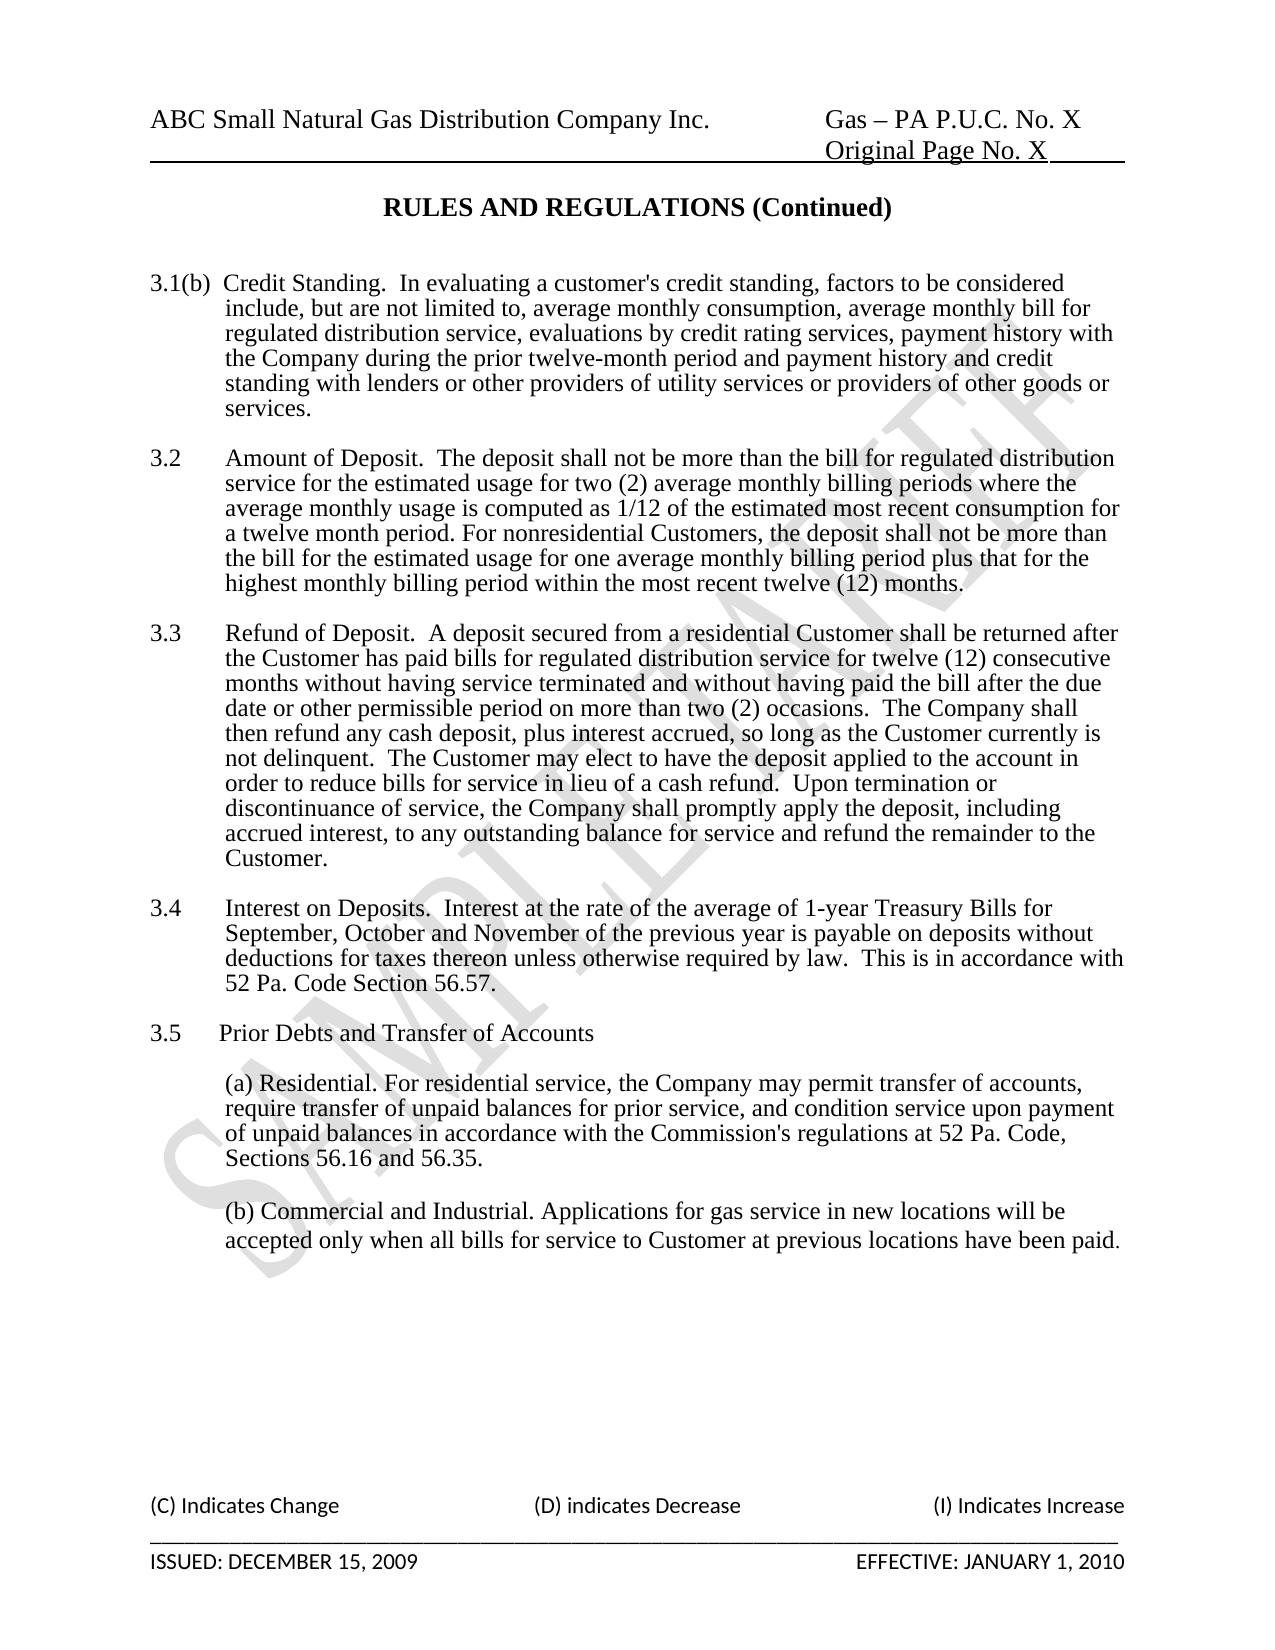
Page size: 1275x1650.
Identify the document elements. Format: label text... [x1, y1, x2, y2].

text Original Page No. X [150, 134, 1125, 165]
text RULES AND REGULATIONS (Continued) [150, 196, 1125, 221]
text 3.3 Refund of Deposit. A deposit secured from a residential Customer shall be returned after the Customer has paid bills for regulated distribution service for twelve (12) consecutive months without having service terminated and without having paid the bill after the due date or other permissible period on more than two (2) occasions. The Company shall then refund any cash deposit, plus interest accrued, so long as the Customer currently is not delinquent. The Customer may elect to have the deposit applied to the account in order to reduce bills for service in lieu of a cash refund. Upon termination or discontinuance of service, the Company shall promptly apply the deposit, including accrued interest, to any outstanding balance for service and refund the remainder to the Customer. [150, 621, 1125, 871]
text (a) Residential. For residential service, the Company may permit transfer of accounts, require transfer of unpaid balances for prior service, and condition service upon payment of unpaid balances in accordance with the Commission's regulations at 52 Pa. Code, Sections 56.16 and 56.35. [150, 1071, 1125, 1171]
text 3.2 Amount of Deposit. The deposit shall not be more than the bill for regulated distribution service for the estimated usage for two (2) average monthly billing periods where the average monthly usage is computed as 1/12 of the estimated most recent consumption for a twelve month period. For nonresidential Customers, the deposit shall not be more than the bill for the estimated usage for one average monthly billing period plus that for the highest monthly billing period within the most recent twelve (12) months. [150, 446, 1125, 596]
text 3.1(b) Credit Standing. In evaluating a customer's credit standing, factors to be considered include, but are not limited to, average monthly consumption, average monthly bill for regulated distribution service, evaluations by credit rating services, payment history with the Company during the prior twelve-month period and payment history and credit standing with lenders or other providers of utility services or providers of other goods or services. [150, 271, 1125, 421]
text ABC Small Natural Gas Distribution Company Inc. Gas – PA P.U.C. No. X [150, 103, 1125, 134]
text (b) Commercial and Industrial. Applications for gas service in new locations will be accepted only when all bills for service to Customer at previous locations have been paid. [225, 1196, 1125, 1254]
text 3.4 Interest on Deposits. Interest at the rate of the average of 1-year Treasury Bills for September, October and November of the previous year is payable on deposits without deductions for taxes thereon unless otherwise required by law. This is in accordance with 52 Pa. Code Section 56.57. [150, 896, 1125, 996]
text 3.5 Prior Debts and Transfer of Accounts [150, 1021, 1125, 1046]
